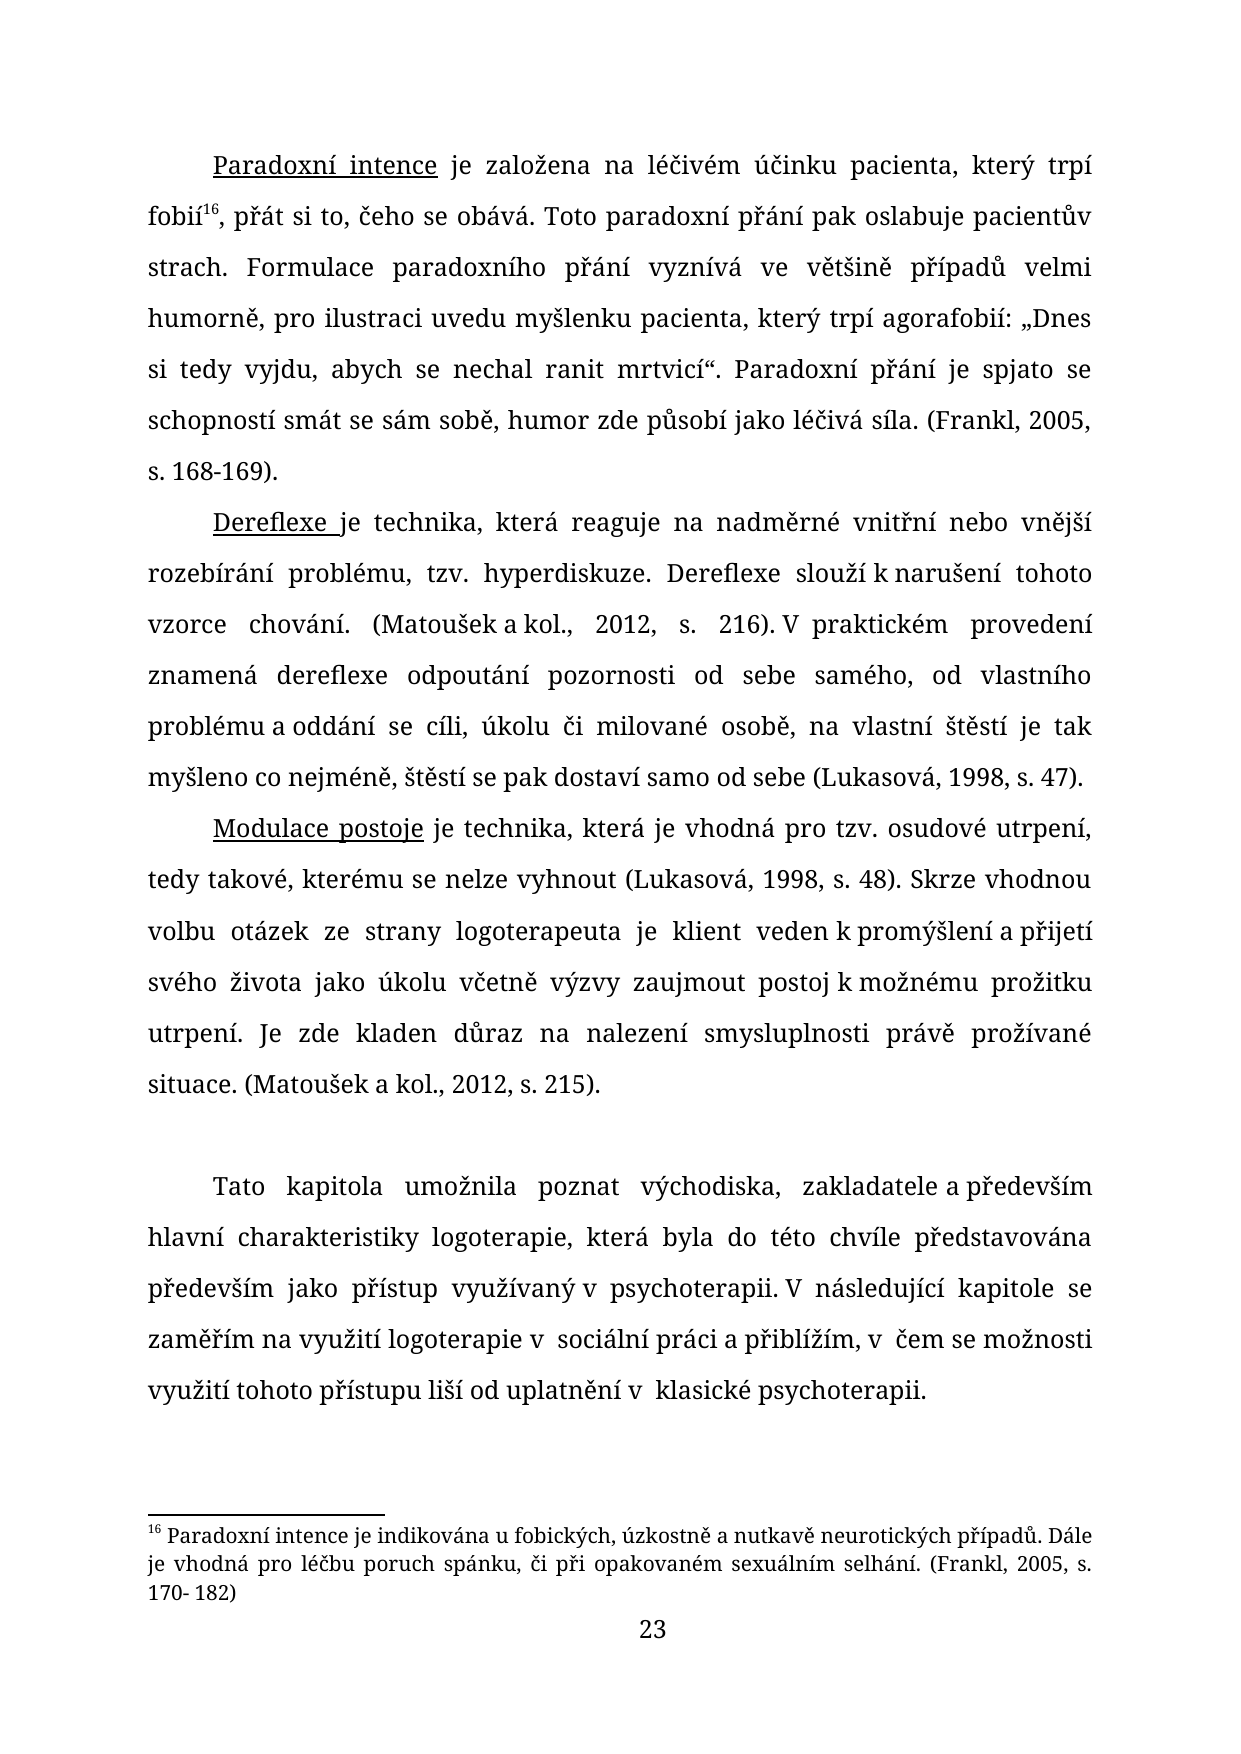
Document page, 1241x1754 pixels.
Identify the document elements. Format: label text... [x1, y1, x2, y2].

text Modulace postoje je technika, která je vhodná pro tzv. osudové utrpení, tedy takové, kterému se nelze vyhnout (Lukasová, 1998, s. 48). Skrze vhodnou volbu otázek ze strany logoterapeuta je klient veden k promýšlení a přijetí svého života jako úkolu včetně výzvy zaujmout postoj k možnému prožitku utrpení. Je zde kladen důraz na nalezení smysluplnosti právě prožívané situace. (Matoušek a kol., 2012, s. 215). [148, 811, 1093, 1100]
text Paradoxní intence je založena na léčivém účinku pacienta, který trpí fobií, přát si to, čeho se obává. Toto paradoxní přání pak oslabuje pacientův strach. Formulace paradoxního přání vyznívá ve většině případů velmi humorně, pro ilustraci uvedu myšlenku pacienta, který trpí agorafobií: „Dnes si tedy vyjdu, abych se nechal ranit mrtvicí“. Paradoxní přání je spjato se schopností smát se sám sobě, humor zde působí jako léčivá síla. (Frankl, 2005, s. 168-169). [148, 148, 1093, 488]
text Tato kapitola umožnila poznat východiska, zakladatele a především hlavní charakteristiky logoterapie, která byla do této chvíle představována především jako přístup využívaný v psychoterapii. V následující kapitole se zaměřím na využití logoterapie v sociální práci a přiblížím, v čem se možnosti využití tohoto přístupu liší od uplatnění v klasické psychoterapii. [148, 1168, 1093, 1407]
text Dereflexe je technika, která reaguje na nadměrné vnitřní nebo vnější rozebírání problému, tzv. hyperdiskuze. Dereflexe slouží k narušení tohoto vzorce chování. (Matoušek a kol., 2012, s. 216). V praktickém provedení znamená dereflexe odpoutání pozornosti od sebe samého, od vlastního problému a oddání se cíli, úkolu či milované osobě, na vlastní štěstí je tak myšleno co nejméně, štěstí se pak dostaví samo od sebe (Lukasová, 1998, s. 47). [148, 505, 1093, 794]
